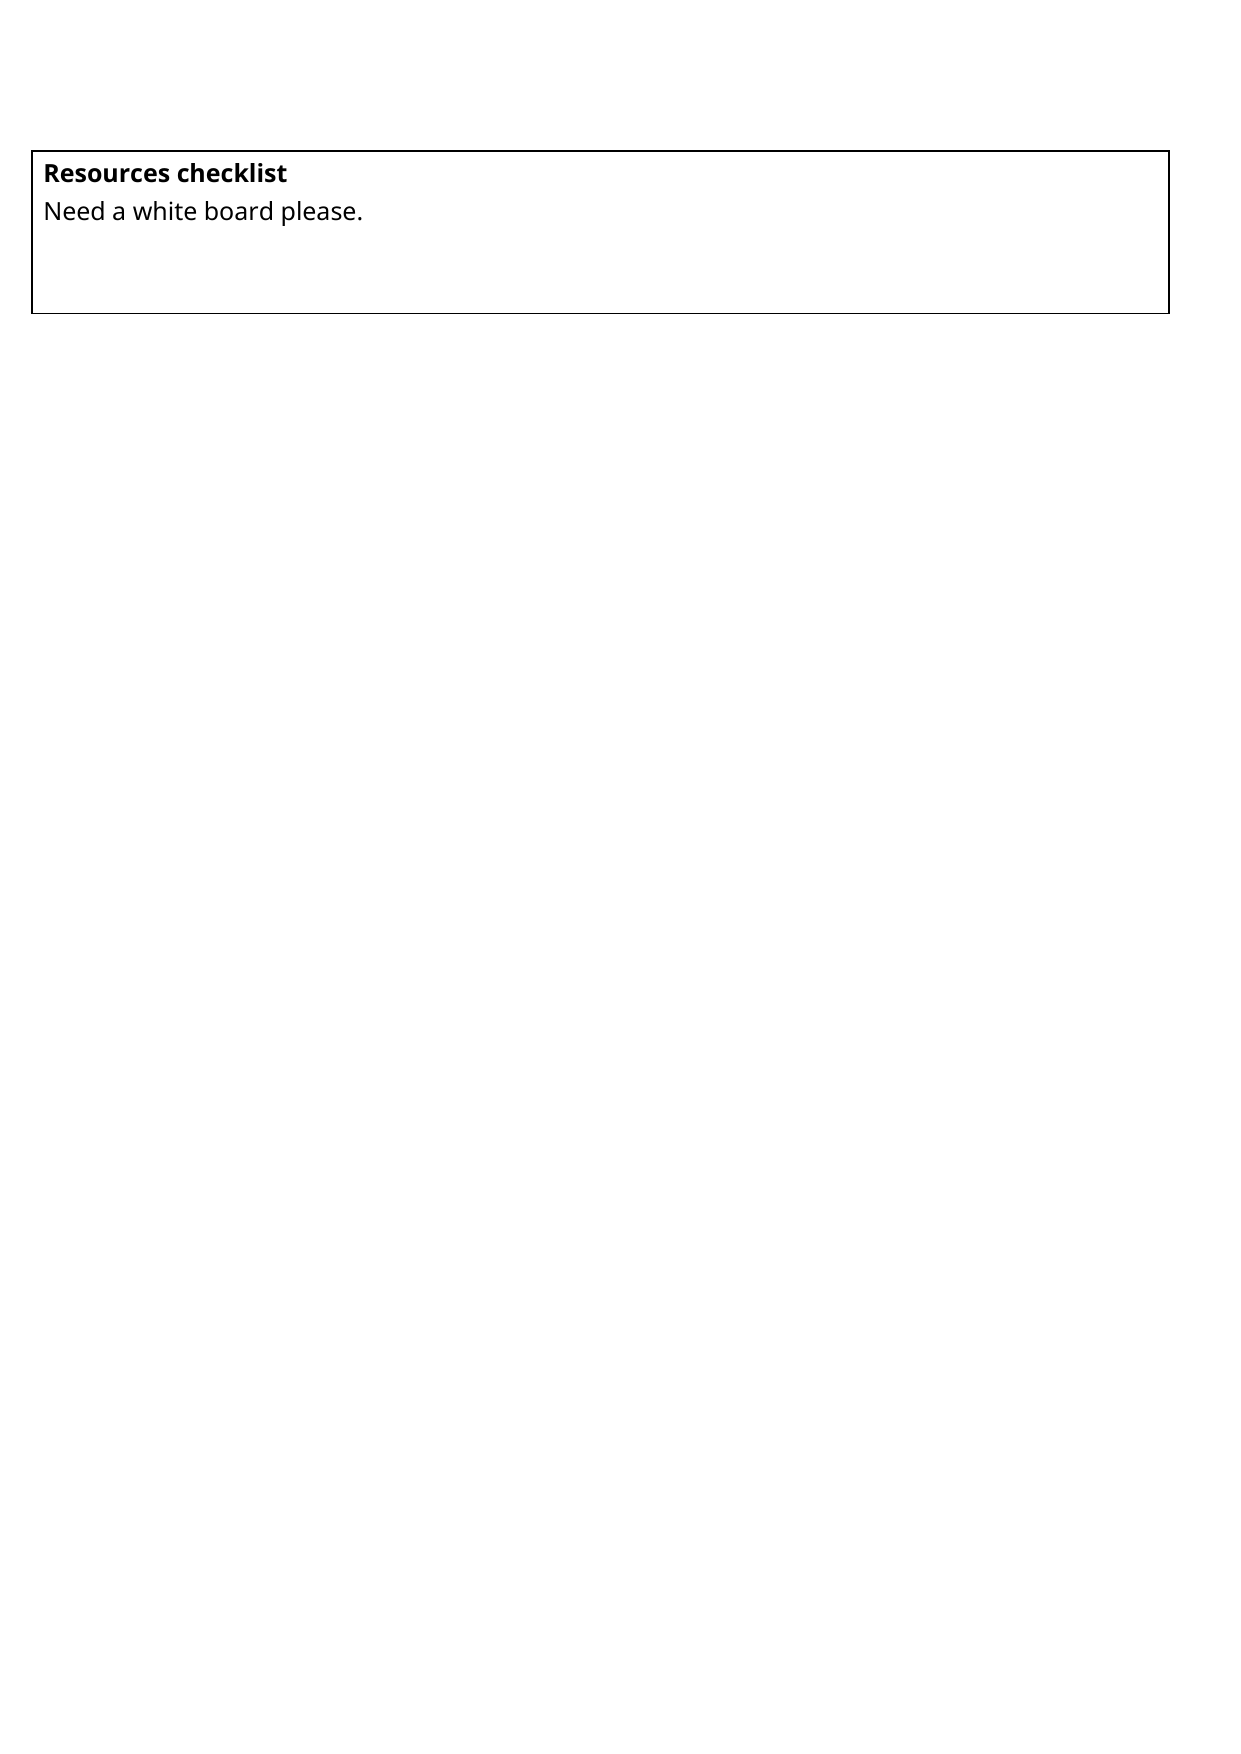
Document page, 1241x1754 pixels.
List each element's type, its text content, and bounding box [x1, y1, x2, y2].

table_cell Resources checklist Need a white board please. [33, 152, 1168, 312]
